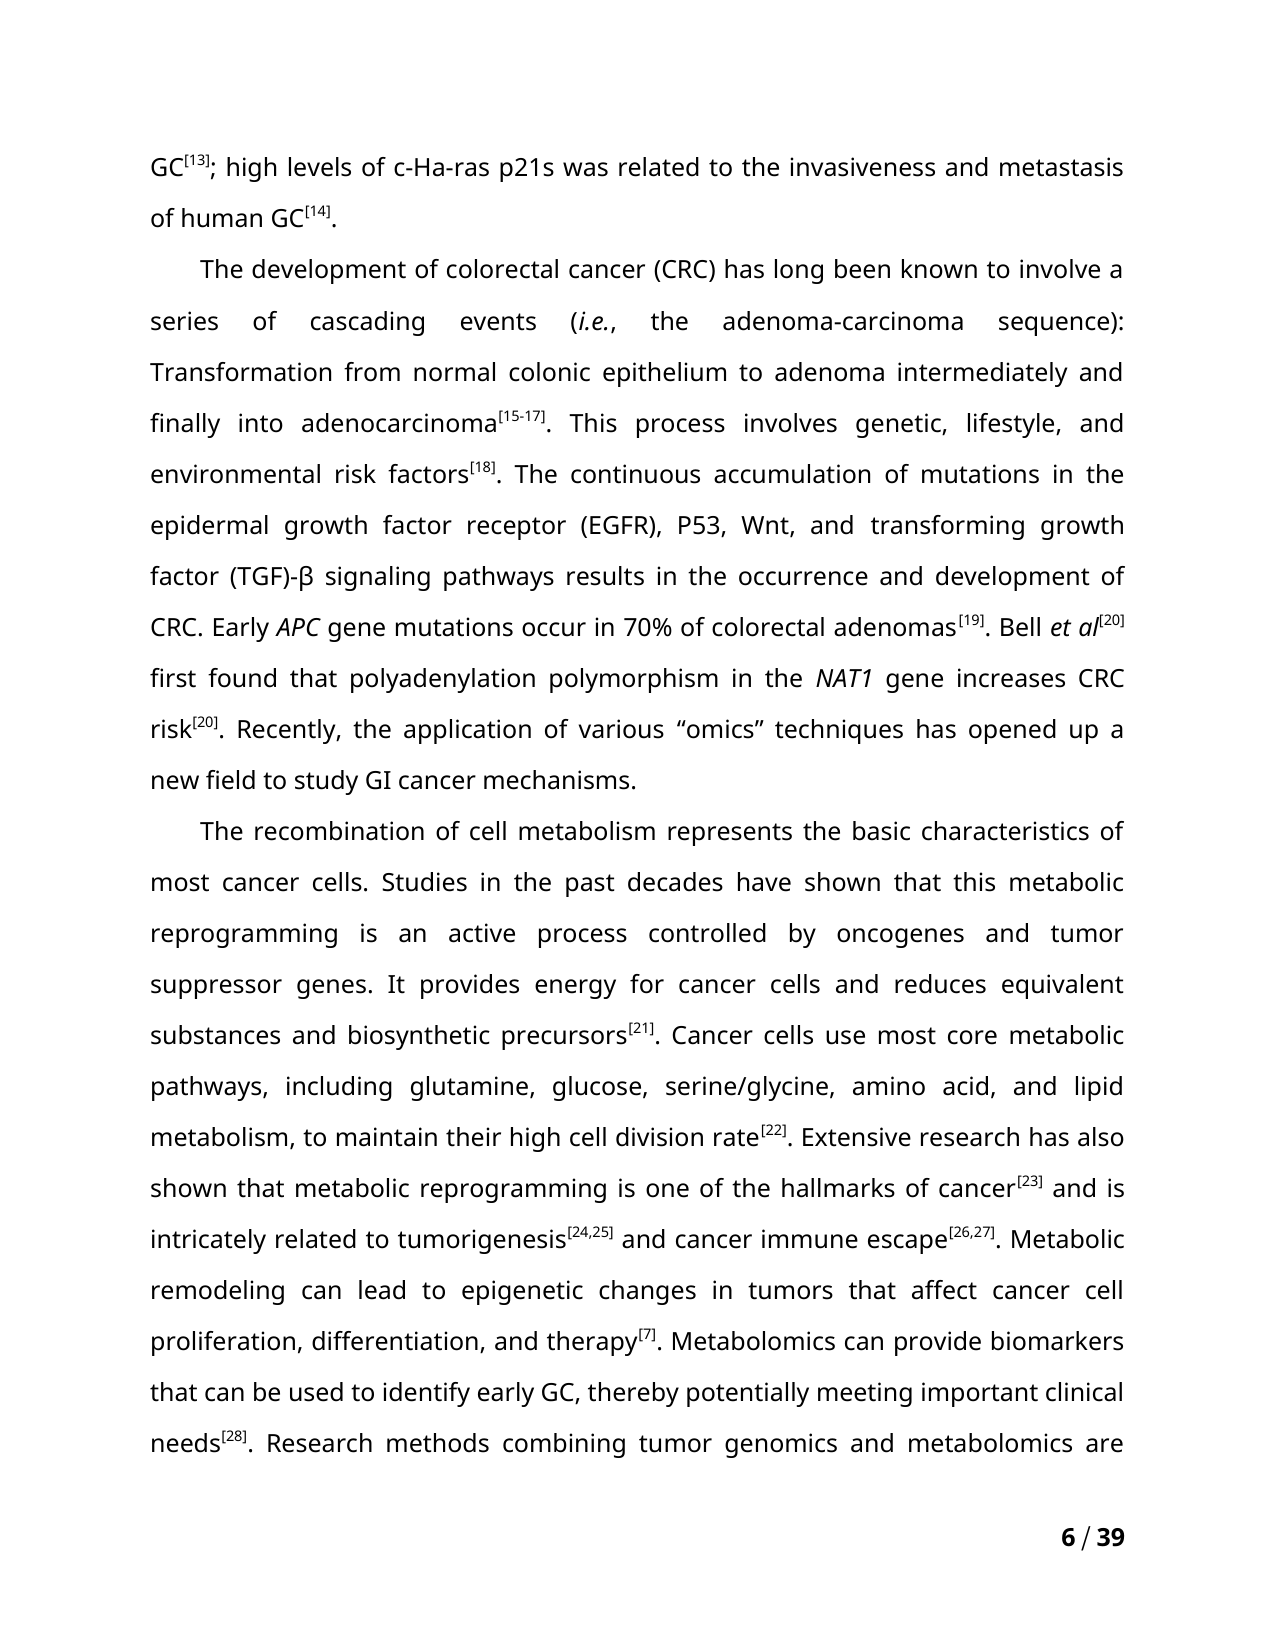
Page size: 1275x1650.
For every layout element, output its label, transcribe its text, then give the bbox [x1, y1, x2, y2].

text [150, 813, 1125, 1460]
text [150, 150, 1125, 235]
text The development of colorectal cancer (CRC) has long been known to involve a series of cascading events (i.e., the adenoma-carcinoma sequence): Transformation from normal colonic epithelium to adenoma intermediately and finally into adenocarcinoma[15-17]. This process involves genetic, lifestyle, and environmental risk factors[18]. The continuous accumulation of mutations in the epidermal growth factor receptor (EGFR), P53, Wnt, and transforming growth factor (TGF)-β signaling pathways results in the occurrence and development of CRC. Early APC gene mutations occur in 70% of colorectal adenomas[19]. Bell et al[20] first found that polyadenylation polymorphism in the NAT1 gene increases CRC risk[20]. Recently, the application of various “omics” techniques has opened up a new field to study GI cancer mechanisms. [150, 252, 1125, 797]
